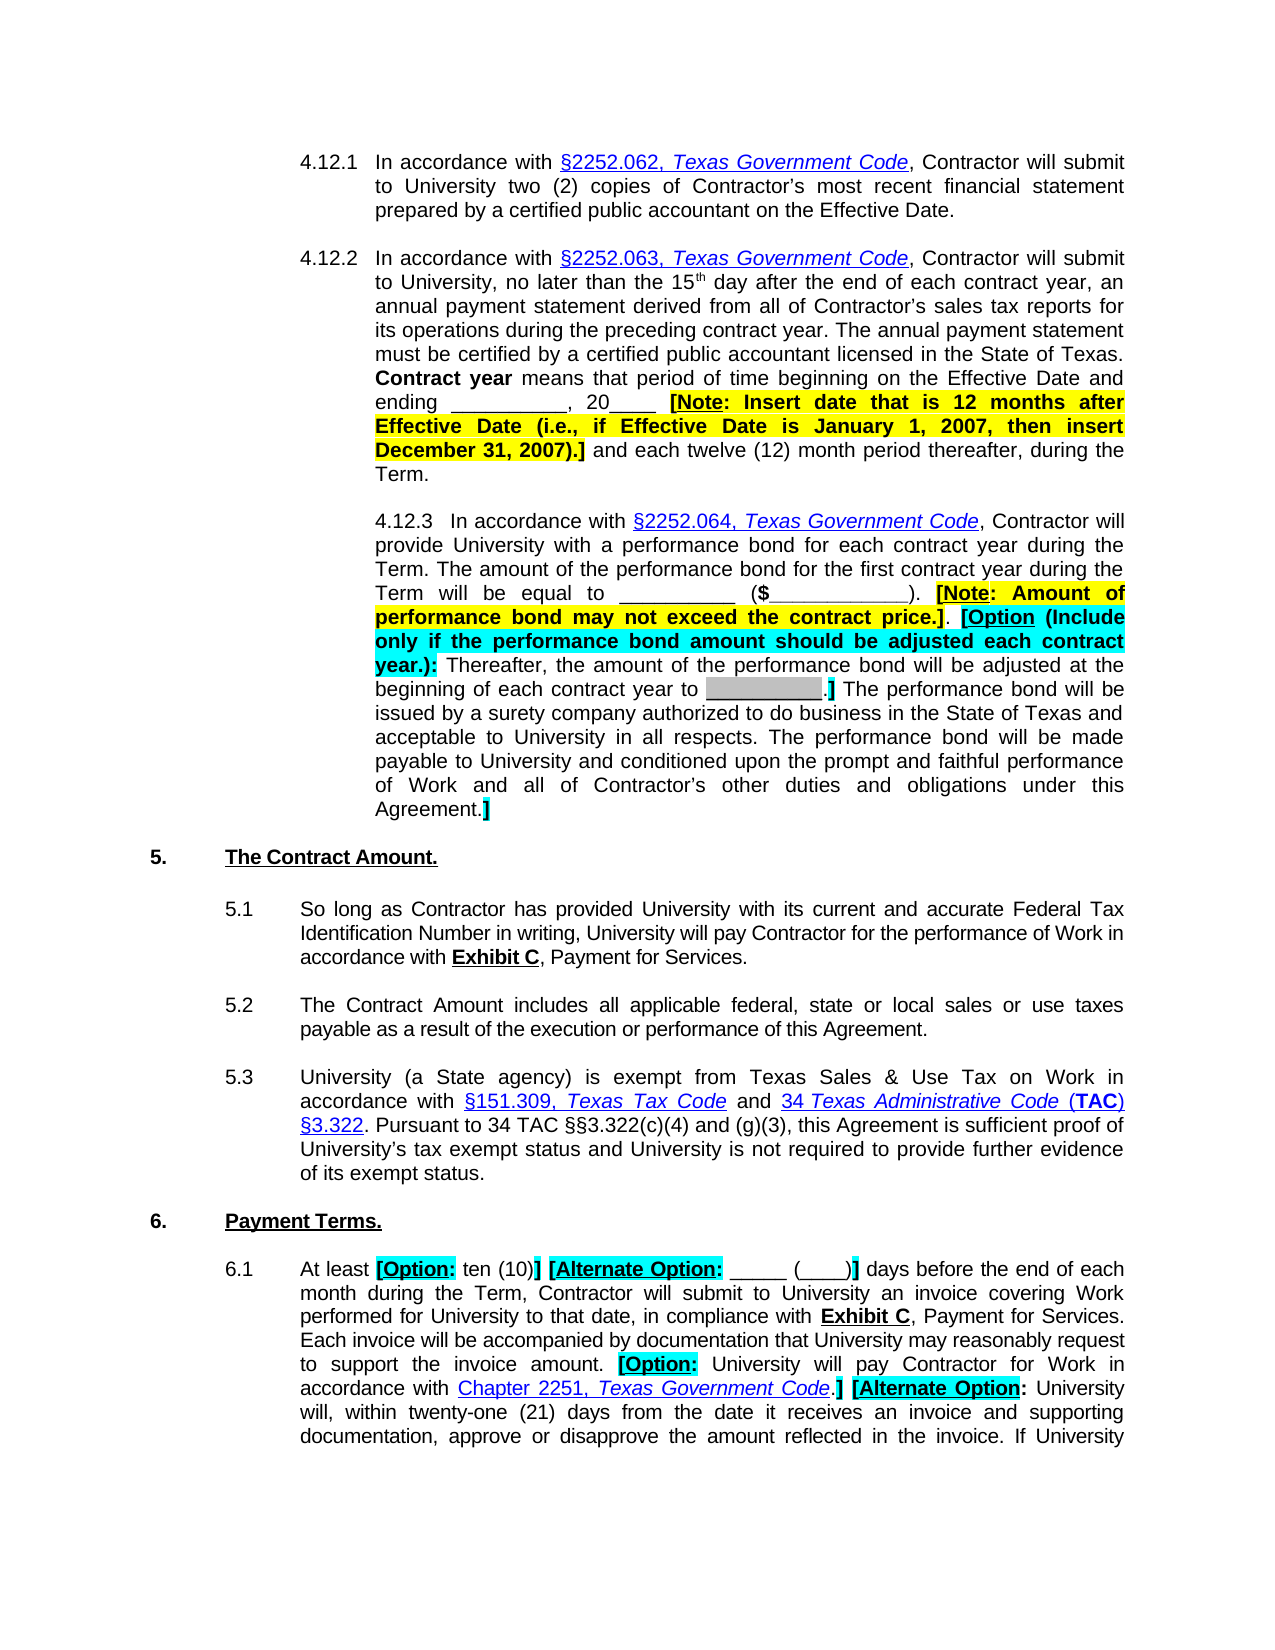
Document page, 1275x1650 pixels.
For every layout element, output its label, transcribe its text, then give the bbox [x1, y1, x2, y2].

text 5.2 The Contract Amount includes all applicable federal, state or local sales or use taxes payable as a result of the execution or performance of this Agreement. [225, 993, 1125, 1041]
text 4.12.2 In accordance with §2252.063, Texas Government Code, Contractor will submit to University, no later than the 15th day after the end of each contract year, an annual payment statement derived from all of Contractor’s sales tax reports for its operations during the preceding contract year. The annual payment statement must be certified by a certified public accountant licensed in the State of Texas. Contract year means that period of time beginning on the Effective Date and ending __________, 20____ [Note: Insert date that is 12 months after Effective Date (i.e., if Effective Date is January 1, 2007, then insert December 31, 2007).] and each twelve (12) month period thereafter, during the Term. [300, 246, 1125, 485]
text 4.12.1 In accordance with §2252.062, Texas Government Code, Contractor will submit to University two (2) copies of Contractor’s most recent financial statement prepared by a certified public accountant on the Effective Date. [300, 150, 1125, 222]
text 4.12.3 In accordance with §2252.064, Texas Government Code, Contractor will provide University with a performance bond for each contract year during the Term. The amount of the performance bond for the first contract year during the Term will be equal to __________ ($____________). [Note: Amount of performance bond may not exceed the contract price.]. [Option (Include only if the performance bond amount should be adjusted each contract year.): Thereafter, the amount of the performance bond will be adjusted at the beginning of each contract year to __________.] The performance bond will be issued by a surety company authorized to do business in the State of Texas and acceptable to University in all respects. The performance bond will be made payable to University and conditioned upon the prompt and faithful performance of Work and all of Contractor’s other duties and obligations under this Agreement.] [225, 509, 1125, 821]
text 5. The Contract Amount. [150, 845, 1125, 869]
text 5.1 So long as Contractor has provided University with its current and accurate Federal Tax Identification Number in writing, University will pay Contractor for the performance of Work in accordance with Exhibit C, Payment for Services. [225, 897, 1125, 969]
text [225, 1256, 1125, 1448]
list 6. Payment Terms. [150, 1208, 1125, 1232]
text 5.3 University (a State agency) is exempt from Texas Sales & Use Tax on Work in accordance with §151.309, Texas Tax Code and 34 Texas Administrative Code (TAC) §3.322. Pursuant to 34 TAC §§3.322(c)(4) and (g)(3), this Agreement is sufficient proof of University’s tax exempt status and University is not required to provide further evidence of its exempt status. [225, 1065, 1125, 1184]
